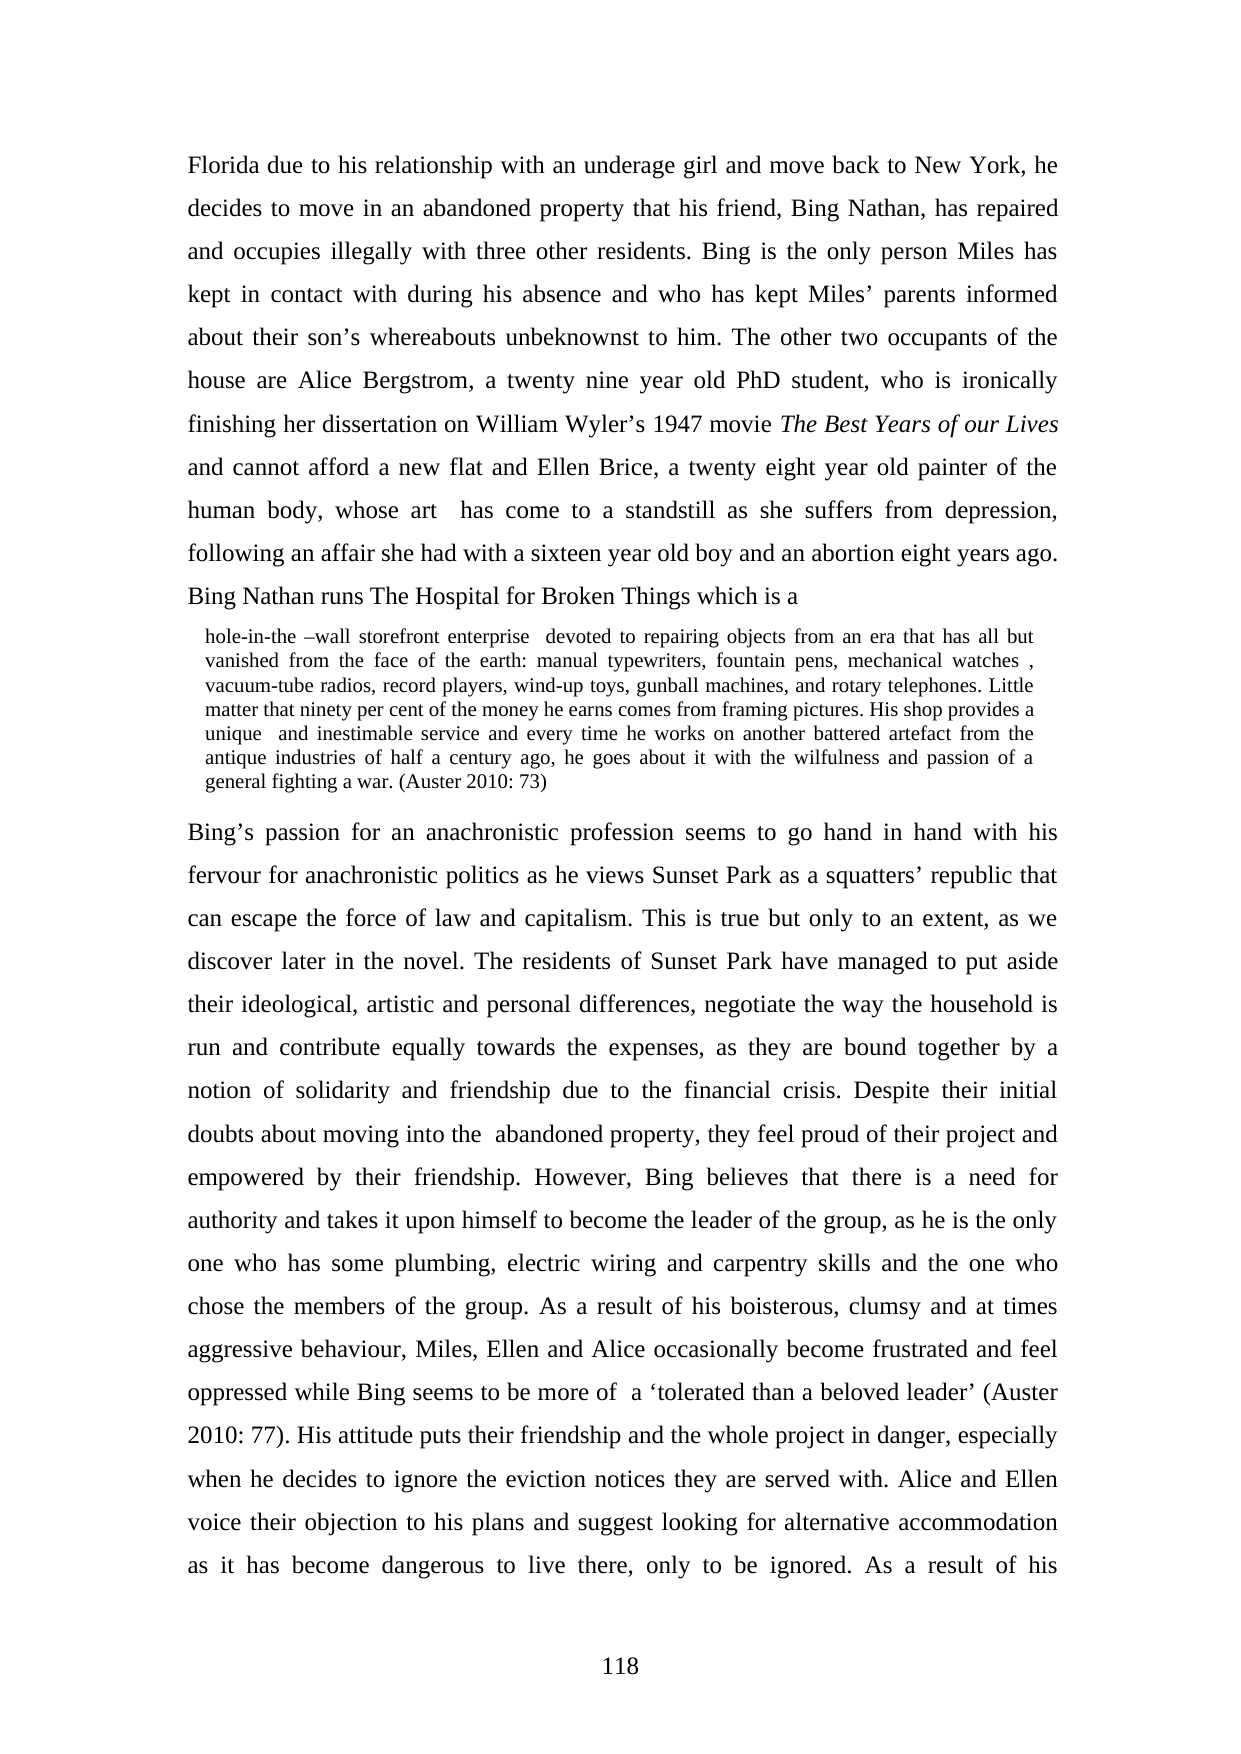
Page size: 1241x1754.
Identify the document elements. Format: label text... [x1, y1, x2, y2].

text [187, 150, 1059, 610]
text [187, 817, 1059, 1579]
text hole-in-the –wall storefront enterprise devoted to repairing objects from an era that has all but vanished from the face of the earth: manual typewriters, fountain pens, mechanical watches , vacuum-tube radios, record players, wind-up toys, gunball machines, and rotary telephones. Little matter that ninety per cent of the money he earns comes from framing pictures. His shop provides a unique and inestimable service and every time he works on another battered artefact from the antique industries of half a century ago, he goes about it with the wilfulness and passion of a general fighting a war. (Auster 2010: 73) [205, 624, 1035, 793]
